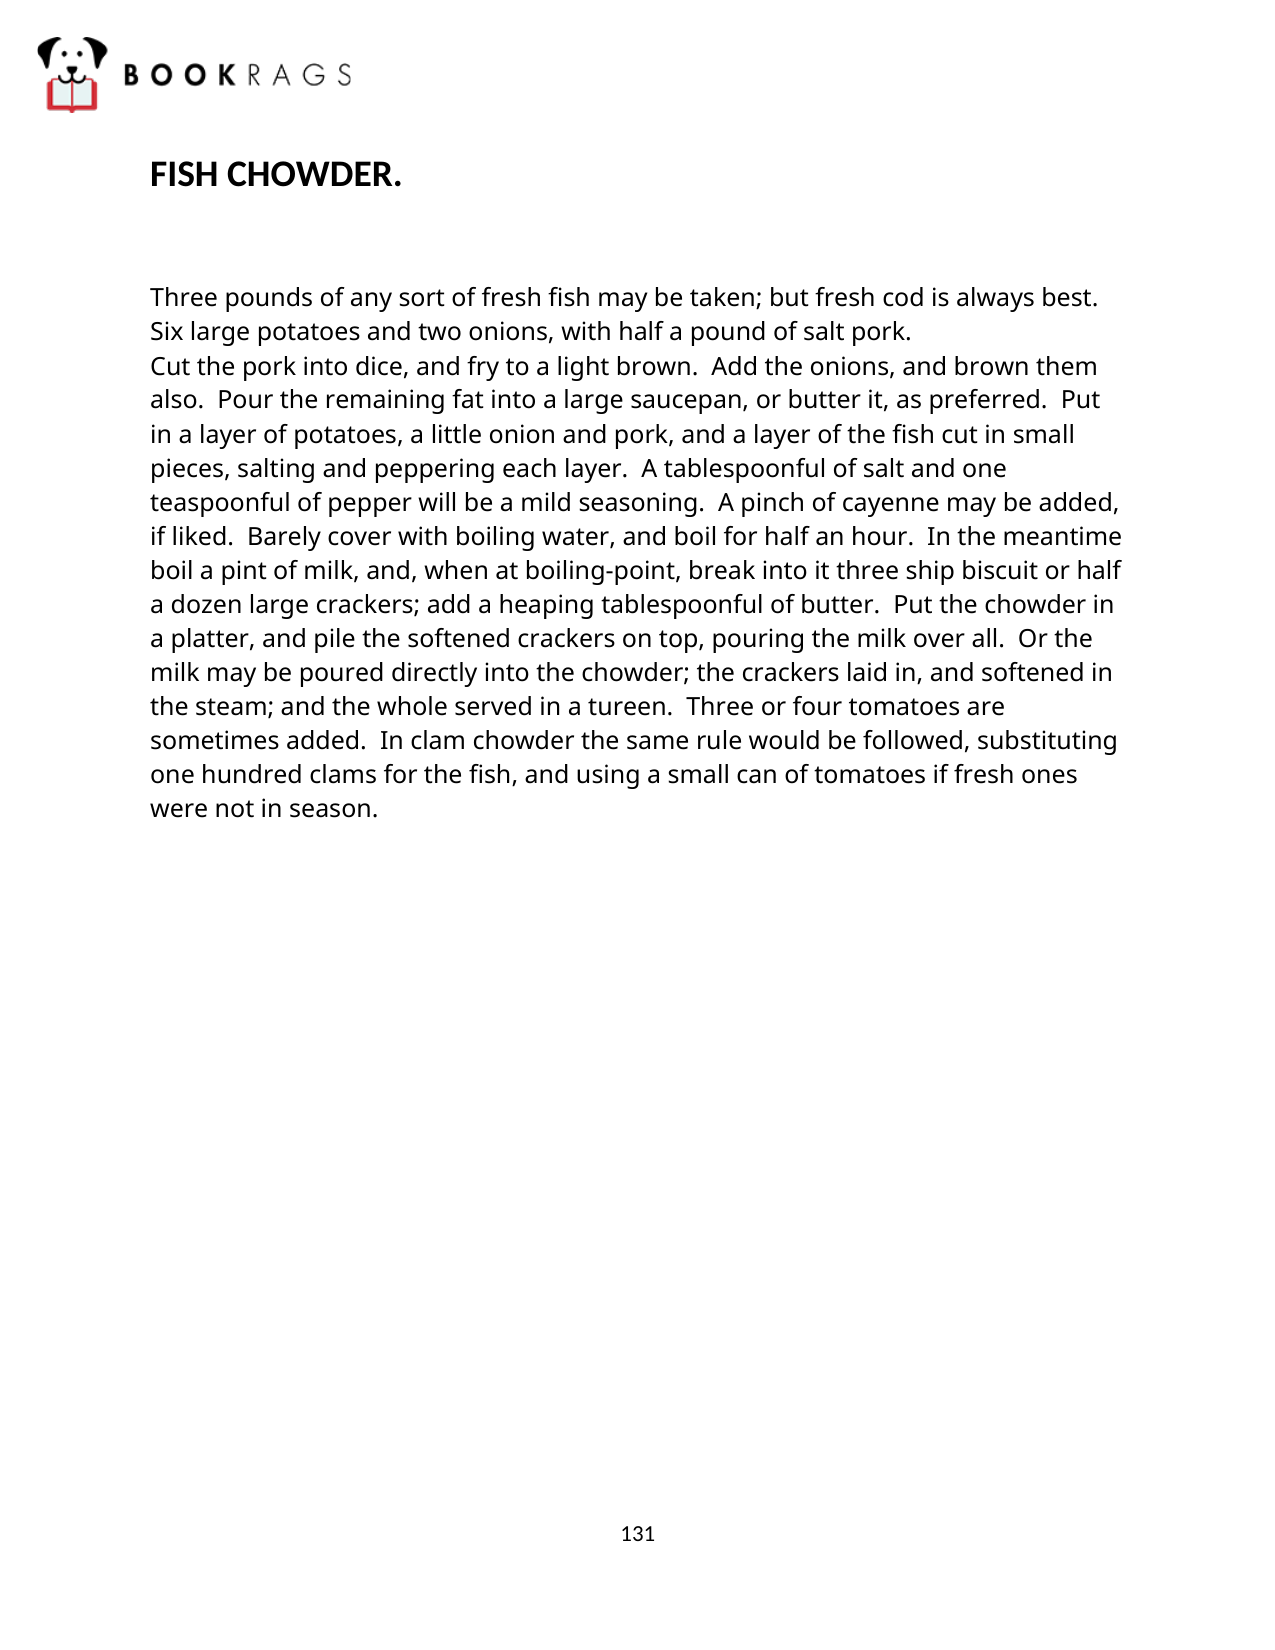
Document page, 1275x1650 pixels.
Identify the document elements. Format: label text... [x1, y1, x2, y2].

text FISH CHOWDER. [150, 150, 1125, 196]
text Three pounds of any sort of fresh fish may be taken; but fresh cod is always best. Six large potatoes and two onions, with half a pound of salt pork. Cut the pork into dice, and fry to a light brown. Add the onions, and brown them also. Pour the remaining fat into a large saucepan, or butter it, as preferred. Put in a layer of potatoes, a little onion and pork, and a layer of the fish cut in small pieces, salting and peppering each layer. A tablespoonful of salt and one teaspoonful of pepper will be a mild seasoning. A pinch of cayenne may be added, if liked. Barely cover with boiling water, and boil for half an hour. In the meantime boil a pint of milk, and, when at boiling-point, break into it three ship biscuit or half a dozen large crackers; add a heaping tablespoonful of butter. Put the chowder in a platter, and pile the softened crackers on top, pouring the milk over all. Or the milk may be poured directly into the chowder; the crackers laid in, and softened in the steam; and the whole served in a tureen. Three or four tomatoes are sometimes added. In clam chowder the same rule would be followed, substituting one hundred clams for the fish, and using a small can of tomatoes if fresh ones were not in season. [150, 280, 1125, 825]
picture [37, 37, 351, 113]
